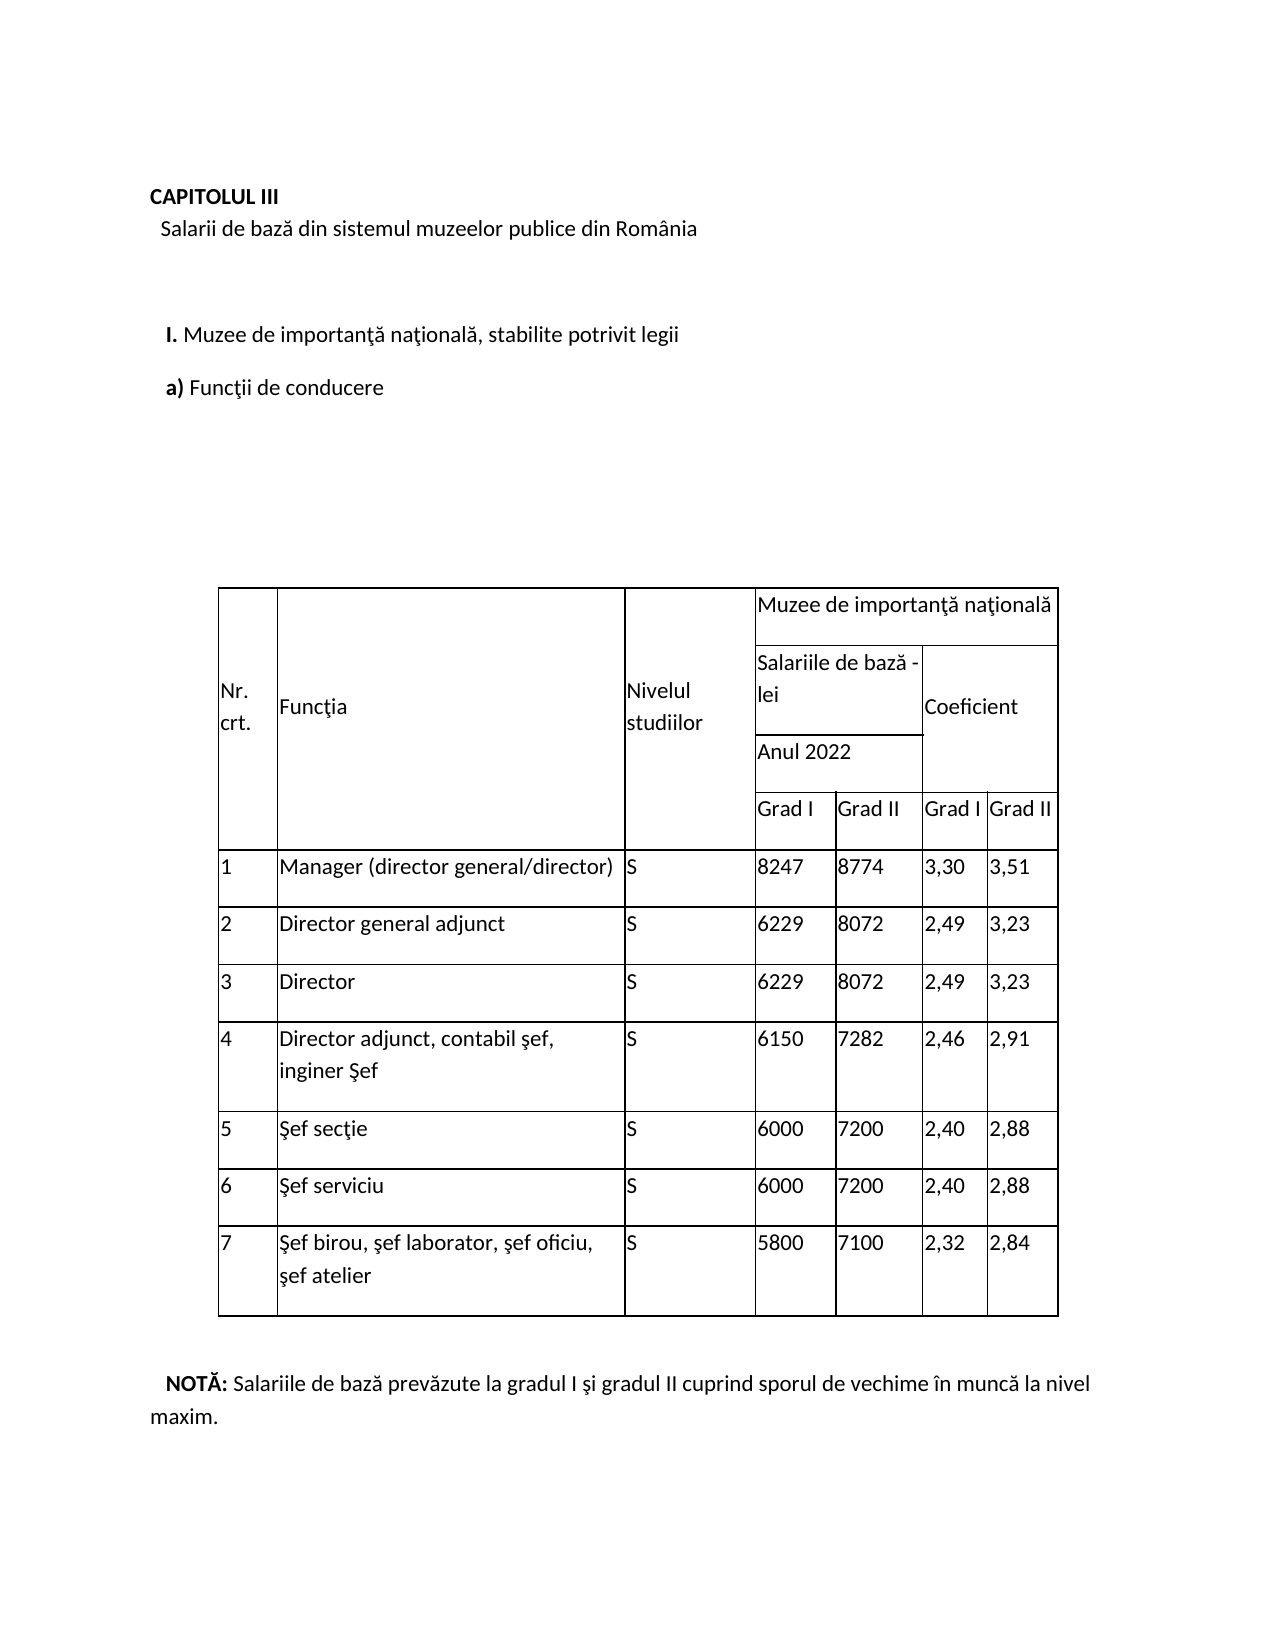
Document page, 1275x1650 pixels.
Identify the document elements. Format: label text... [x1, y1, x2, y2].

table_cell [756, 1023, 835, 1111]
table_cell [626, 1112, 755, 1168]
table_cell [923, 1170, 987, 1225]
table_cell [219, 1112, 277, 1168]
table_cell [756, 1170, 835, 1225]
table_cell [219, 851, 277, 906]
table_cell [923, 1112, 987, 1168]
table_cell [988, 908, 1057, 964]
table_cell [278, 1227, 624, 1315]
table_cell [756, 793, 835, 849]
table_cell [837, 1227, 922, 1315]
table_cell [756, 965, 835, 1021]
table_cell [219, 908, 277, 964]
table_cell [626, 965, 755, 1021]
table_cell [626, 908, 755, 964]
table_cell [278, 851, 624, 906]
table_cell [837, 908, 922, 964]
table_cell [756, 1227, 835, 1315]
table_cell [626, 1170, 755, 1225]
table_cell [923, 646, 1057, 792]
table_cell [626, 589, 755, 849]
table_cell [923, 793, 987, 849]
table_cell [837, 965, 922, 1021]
text CAPITOLUL III Salarii de bază din sistemul muzeelor publice din România [150, 150, 1125, 242]
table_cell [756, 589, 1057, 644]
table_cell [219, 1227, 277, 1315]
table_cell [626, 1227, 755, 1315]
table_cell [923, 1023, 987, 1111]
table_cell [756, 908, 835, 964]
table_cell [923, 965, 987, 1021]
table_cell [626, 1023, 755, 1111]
text NOTĂ: Salariile de bază prevăzute la gradul I şi gradul II cuprind sporul de vechime în muncă la nivel maxim. [150, 1369, 1125, 1430]
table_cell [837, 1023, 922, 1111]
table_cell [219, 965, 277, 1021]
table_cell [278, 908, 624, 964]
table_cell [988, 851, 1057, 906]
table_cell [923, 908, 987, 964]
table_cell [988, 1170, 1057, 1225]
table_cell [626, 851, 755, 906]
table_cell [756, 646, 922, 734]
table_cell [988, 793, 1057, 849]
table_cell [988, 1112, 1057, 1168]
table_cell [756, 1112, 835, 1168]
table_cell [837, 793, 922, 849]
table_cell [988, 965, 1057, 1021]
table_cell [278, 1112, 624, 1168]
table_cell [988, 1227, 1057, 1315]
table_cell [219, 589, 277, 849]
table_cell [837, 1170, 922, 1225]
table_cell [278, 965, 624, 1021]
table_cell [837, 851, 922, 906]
text a) Funcţii de conducere [150, 373, 1125, 401]
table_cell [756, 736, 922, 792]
text I. Muzee de importanţă naţională, stabilite potrivit legii [150, 320, 1125, 348]
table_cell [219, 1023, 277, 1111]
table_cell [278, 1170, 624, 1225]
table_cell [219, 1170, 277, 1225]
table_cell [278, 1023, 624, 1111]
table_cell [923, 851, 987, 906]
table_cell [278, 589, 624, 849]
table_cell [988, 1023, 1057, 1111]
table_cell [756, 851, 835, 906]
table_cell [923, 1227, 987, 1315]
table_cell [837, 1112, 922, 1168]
